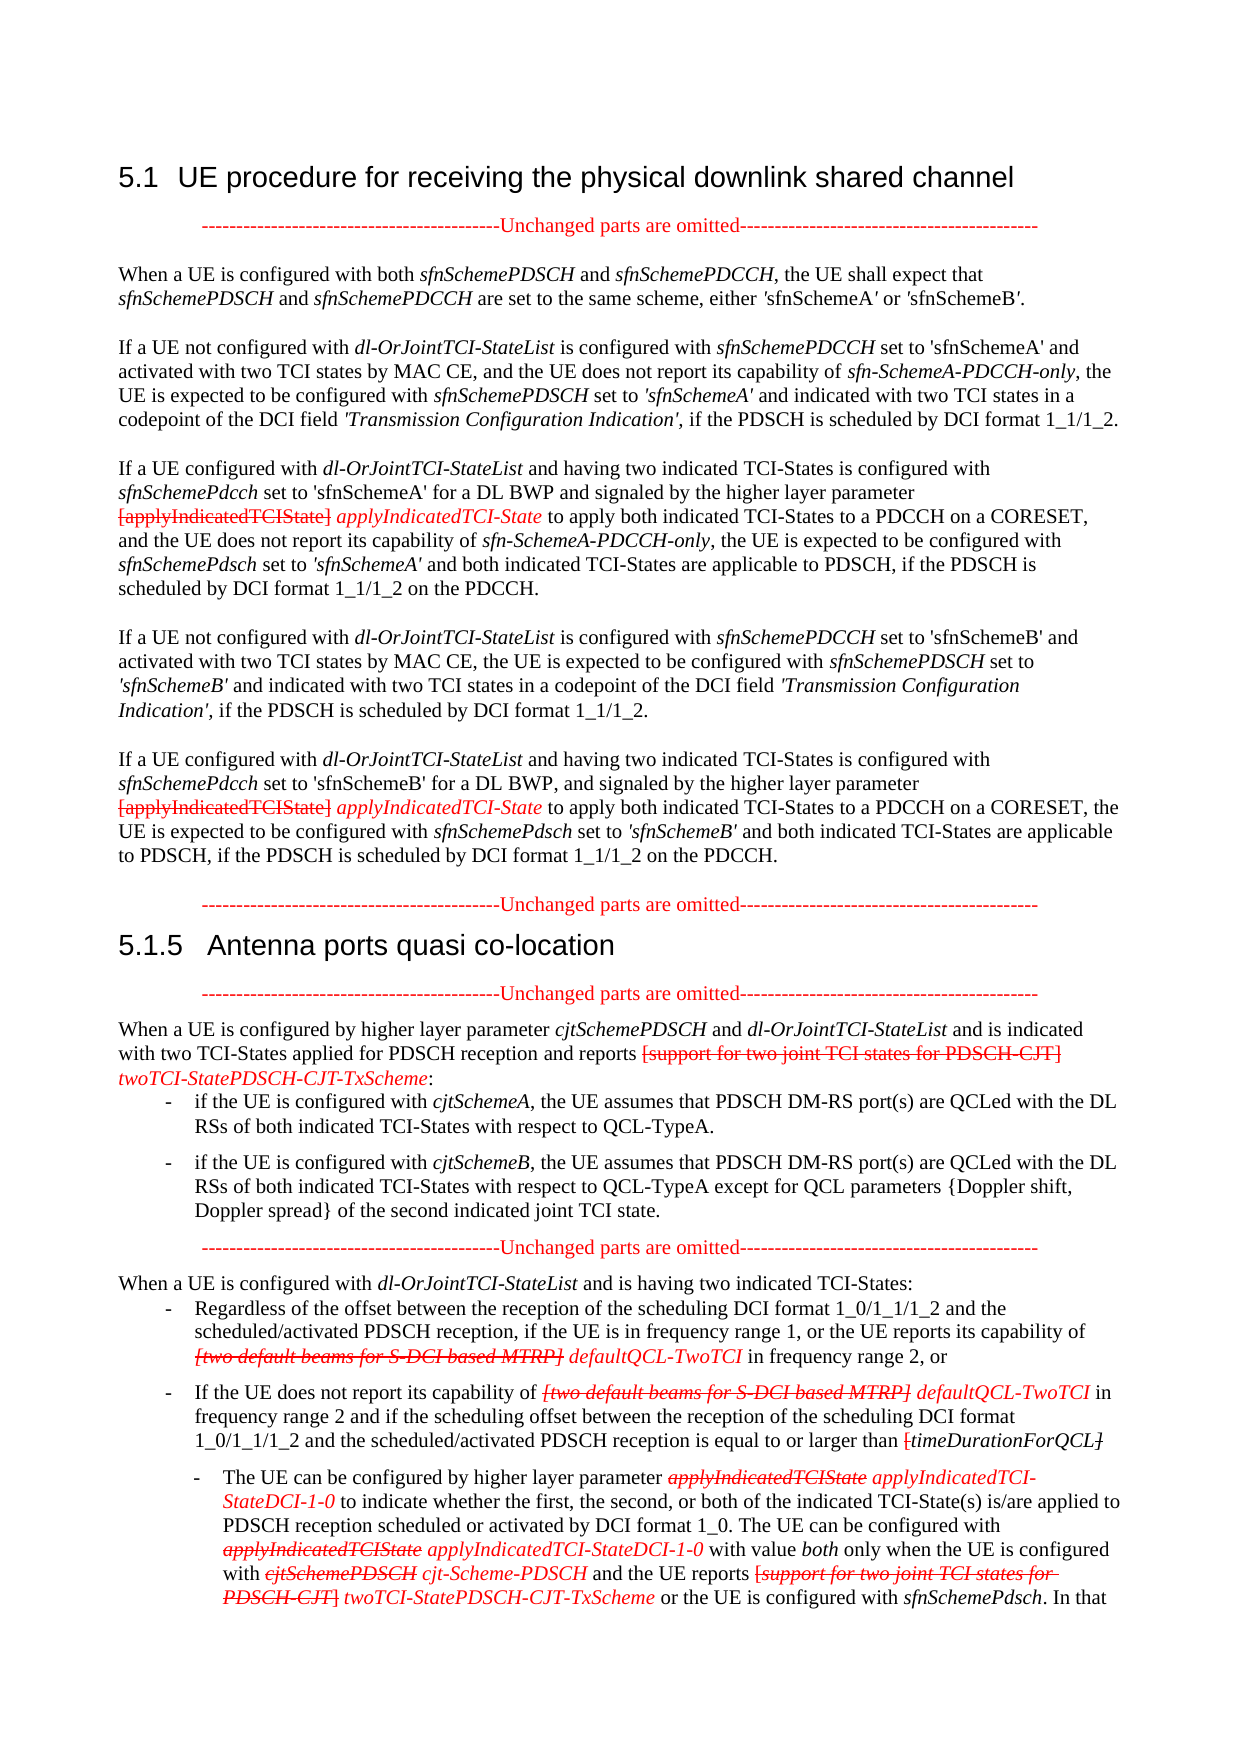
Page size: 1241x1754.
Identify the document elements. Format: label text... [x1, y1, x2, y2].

text If a UE configured with dl-OrJointTCI-StateList and having two indicated TCI-States is configured with sfnSchemePdcch set to 'sfnSchemeB' for a DL BWP, and signaled by the higher layer parameter [applyIndicatedTCIState] applyIndicatedTCI-State to apply both indicated TCI-States to a PDCCH on a CORESET, the UE is expected to be configured with sfnSchemePdsch set to 'sfnSchemeB' and both indicated TCI-States are applicable to PDSCH, if the PDSCH is scheduled by DCI format 1_1/1_2 on the PDCCH. [118, 747, 1122, 867]
text If a UE not configured with dl-OrJointTCI-StateList is configured with sfnSchemePDCCH set to 'sfnSchemeB' and activated with two TCI states by MAC CE, the UE is expected to be configured with sfnSchemePDSCH set to 'sfnSchemeB' and indicated with two TCI states in a codepoint of the DCI field 'Transmission Configuration Indication', if the PDSCH is scheduled by DCI format 1_1/1_2. [118, 625, 1122, 722]
text -------------------------------------------Unchanged parts are omitted------------------------------------------- [118, 212, 1122, 237]
text If a UE not configured with dl-OrJointTCI-StateList is configured with sfnSchemePDCCH set to 'sfnSchemeA' and activated with two TCI states by MAC CE, and the UE does not report its capability of sfn-SchemeA-PDCCH-only, the UE is expected to be configured with sfnSchemePDSCH set to 'sfnSchemeA' and indicated with two TCI states in a codepoint of the DCI field 'Transmission Configuration Indication', if the PDSCH is scheduled by DCI format 1_1/1_2. [118, 335, 1122, 431]
text - if the UE is configured with cjtSchemeA, the UE assumes that PDSCH DM-RS port(s) are QCLed with the DL RSs of both indicated TCI-States with respect to QCL-TypeA. [165, 1089, 1122, 1138]
text -------------------------------------------Unchanged parts are omitted------------------------------------------- [118, 981, 1122, 1005]
text When a UE is configured with dl-OrJointTCI-StateList and is having two indicated TCI-States: [118, 1271, 1122, 1295]
text -------------------------------------------Unchanged parts are omitted------------------------------------------- [118, 1235, 1122, 1259]
text -------------------------------------------Unchanged parts are omitted------------------------------------------- [118, 892, 1122, 916]
text 5.1.5 Antenna ports quasi co-location [118, 928, 1122, 962]
text - Regardless of the offset between the reception of the scheduling DCI format 1_0/1_1/1_2 and the scheduled/activated PDSCH reception, if the UE is in frequency range 1, or the UE reports its capability of [two default beams for S-DCI based MTRP] defaultQCL-TwoTCI in frequency range 2, or [165, 1295, 1122, 1368]
text If a UE configured with dl-OrJointTCI-StateList and having two indicated TCI-States is configured with sfnSchemePdcch set to 'sfnSchemeA' for a DL BWP and signaled by the higher layer parameter [applyIndicatedTCIState] applyIndicatedTCI-State to apply both indicated TCI-States to a PDCCH on a CORESET, and the UE does not report its capability of sfn-SchemeA-PDCCH-only, the UE is expected to be configured with sfnSchemePdsch set to 'sfnSchemeA' and both indicated TCI-States are applicable to PDSCH, if the PDSCH is scheduled by DCI format 1_1/1_2 on the PDCCH. [118, 456, 1122, 600]
text - if the UE is configured with cjtSchemeB, the UE assumes that PDSCH DM-RS port(s) are QCLed with the DL RSs of both indicated TCI-States with respect to QCL-TypeA except for QCL parameters {Doppler shift, Doppler spread} of the second indicated joint TCI state. [165, 1150, 1122, 1222]
text When a UE is configured by higher layer parameter cjtSchemePDSCH and dl-OrJointTCI-StateList and is indicated with two TCI-States applied for PDSCH reception and reports [support for two joint TCI states for PDSCH-CJT] twoTCI-StatePDSCH-CJT-TxScheme: [118, 1017, 1122, 1089]
text - If the UE does not report its capability of [two default beams for S-DCI based MTRP] defaultQCL-TwoTCI in frequency range 2 and if the scheduling offset between the reception of the scheduling DCI format 1_0/1_1/1_2 and the scheduled/activated PDSCH reception is equal to or larger than [timeDurationForQCL] [165, 1380, 1122, 1452]
text When a UE is configured with both sfnSchemePDSCH and sfnSchemePDCCH, the UE shall expect that sfnSchemePDSCH and sfnSchemePDCCH are set to the same scheme, either 'sfnSchemeA' or 'sfnSchemeB'. [118, 262, 1122, 310]
text 5.1 UE procedure for receiving the physical downlink shared channel [118, 160, 1122, 194]
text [193, 1465, 1122, 1609]
